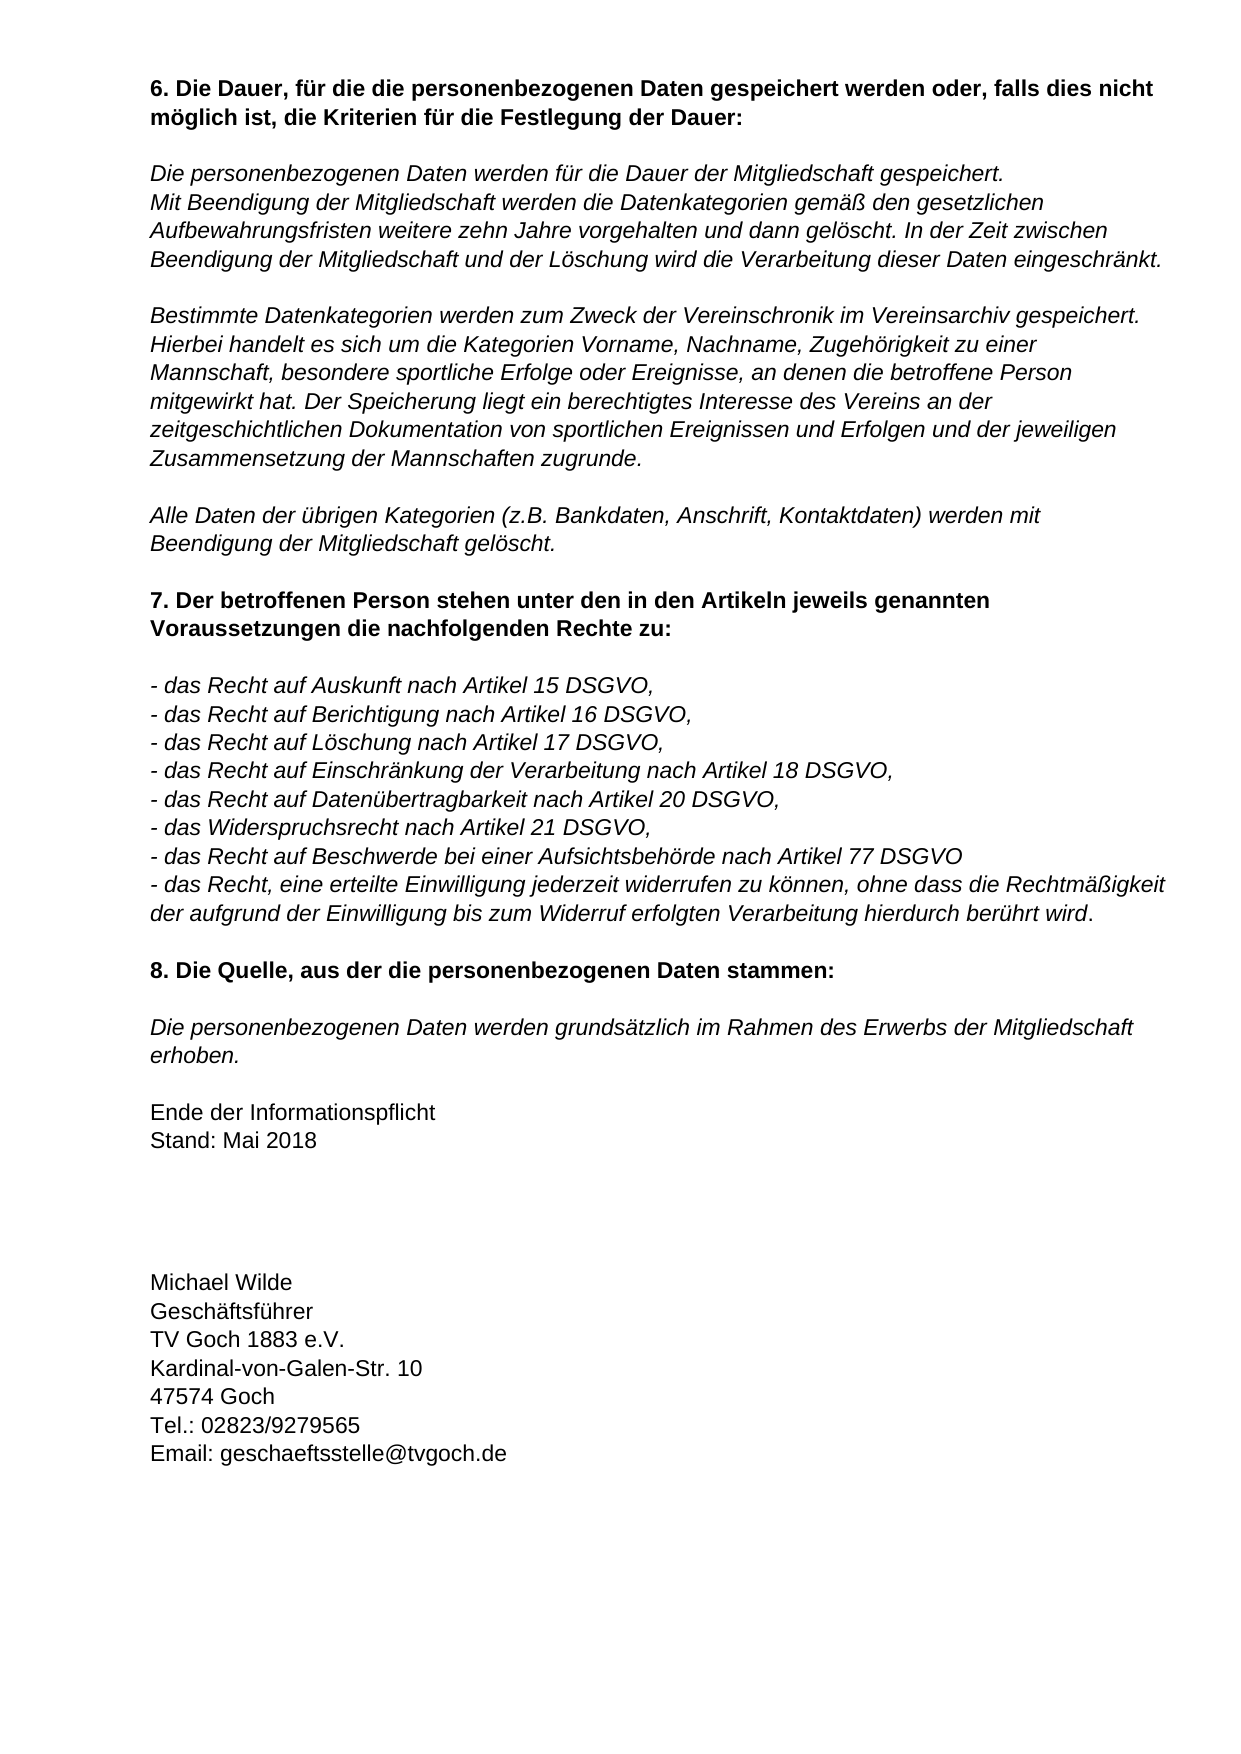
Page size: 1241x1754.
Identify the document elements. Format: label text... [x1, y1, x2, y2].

list - das Recht auf Einschränkung der Verarbeitung nach Artikel 18 DSGVO, [150, 757, 1165, 784]
list 6. Die Dauer, für die die personenbezogenen Daten gespeichert werden oder, falls dies nicht möglich ist, die Kriterien für die Festlegung der Dauer: [150, 75, 1165, 130]
list 47574 Goch [150, 1383, 1165, 1409]
list Tel.: 02823/9279565 [150, 1412, 1165, 1438]
list - das Recht, eine erteilte Einwilligung jederzeit widerrufen zu können, ohne dass die Rechtmäßigkeit der aufgrund der Einwilligung bis zum Widerruf erfolgten Verarbeitung hierdurch berührt wird. [150, 871, 1165, 926]
list Kardinal-von-Galen-Str. 10 [150, 1355, 1165, 1381]
list Die personenbezogenen Daten werden grundsätzlich im Rahmen des Erwerbs der Mitgliedschaft erhoben. [150, 1013, 1165, 1068]
list - das Widerspruchsrecht nach Artikel 21 DSGVO, [150, 814, 1165, 841]
list Michael Wilde [150, 1269, 1165, 1296]
list Alle Daten der übrigen Kategorien (z.B. Bankdaten, Anschrift, Kontaktdaten) werden mit Beendigung der Mitgliedschaft gelöscht. [150, 502, 1165, 556]
list Ende der Informationspflicht [150, 1099, 1165, 1125]
list Bestimmte Datenkategorien werden zum Zweck der Vereinschronik im Vereinsarchiv gespeichert. Hierbei handelt es sich um die Kategorien Vorname, Nachname, Zugehörigkeit zu einer Mannschaft, besondere sportliche Erfolge oder Ereignisse, an denen die betroffene Person mitgewirkt hat. Der Speicherung liegt ein berechtigtes Interesse des Vereins an der zeitgeschichtlichen Dokumentation von sportlichen Ereignissen und Erfolgen und der jeweiligen Zusammensetzung der Mannschaften zugrunde. [150, 302, 1165, 471]
list - das Recht auf Auskunft nach Artikel 15 DSGVO, [150, 672, 1165, 698]
list 8. Die Quelle, aus der die personenbezogenen Daten stammen: [150, 957, 1165, 983]
list Die personenbezogenen Daten werden für die Dauer der Mitgliedschaft gespeichert. [150, 160, 1165, 187]
list Geschäftsführer [150, 1298, 1165, 1324]
list - das Recht auf Berichtigung nach Artikel 16 DSGVO, [150, 701, 1165, 727]
list - das Recht auf Datenübertragbarkeit nach Artikel 20 DSGVO, [150, 786, 1165, 812]
list Stand: Mai 2018 [150, 1127, 1165, 1153]
list 7. Der betroffenen Person stehen unter den in den Artikeln jeweils genannten Voraussetzungen die nachfolgenden Rechte zu: [150, 587, 1165, 642]
list TV Goch 1883 e.V. [150, 1326, 1165, 1353]
list - das Recht auf Löschung nach Artikel 17 DSGVO, [150, 729, 1165, 755]
list Email: geschaeftsstelle@tvgoch.de [150, 1440, 1165, 1466]
list - das Recht auf Beschwerde bei einer Aufsichtsbehörde nach Artikel 77 DSGVO [150, 843, 1165, 869]
list Mit Beendigung der Mitgliedschaft werden die Datenkategorien gemäß den gesetzlichen Aufbewahrungsfristen weitere zehn Jahre vorgehalten und dann gelöscht. In der Zeit zwischen Beendigung der Mitgliedschaft und der Löschung wird die Verarbeitung dieser Daten eingeschränkt. [150, 189, 1165, 272]
